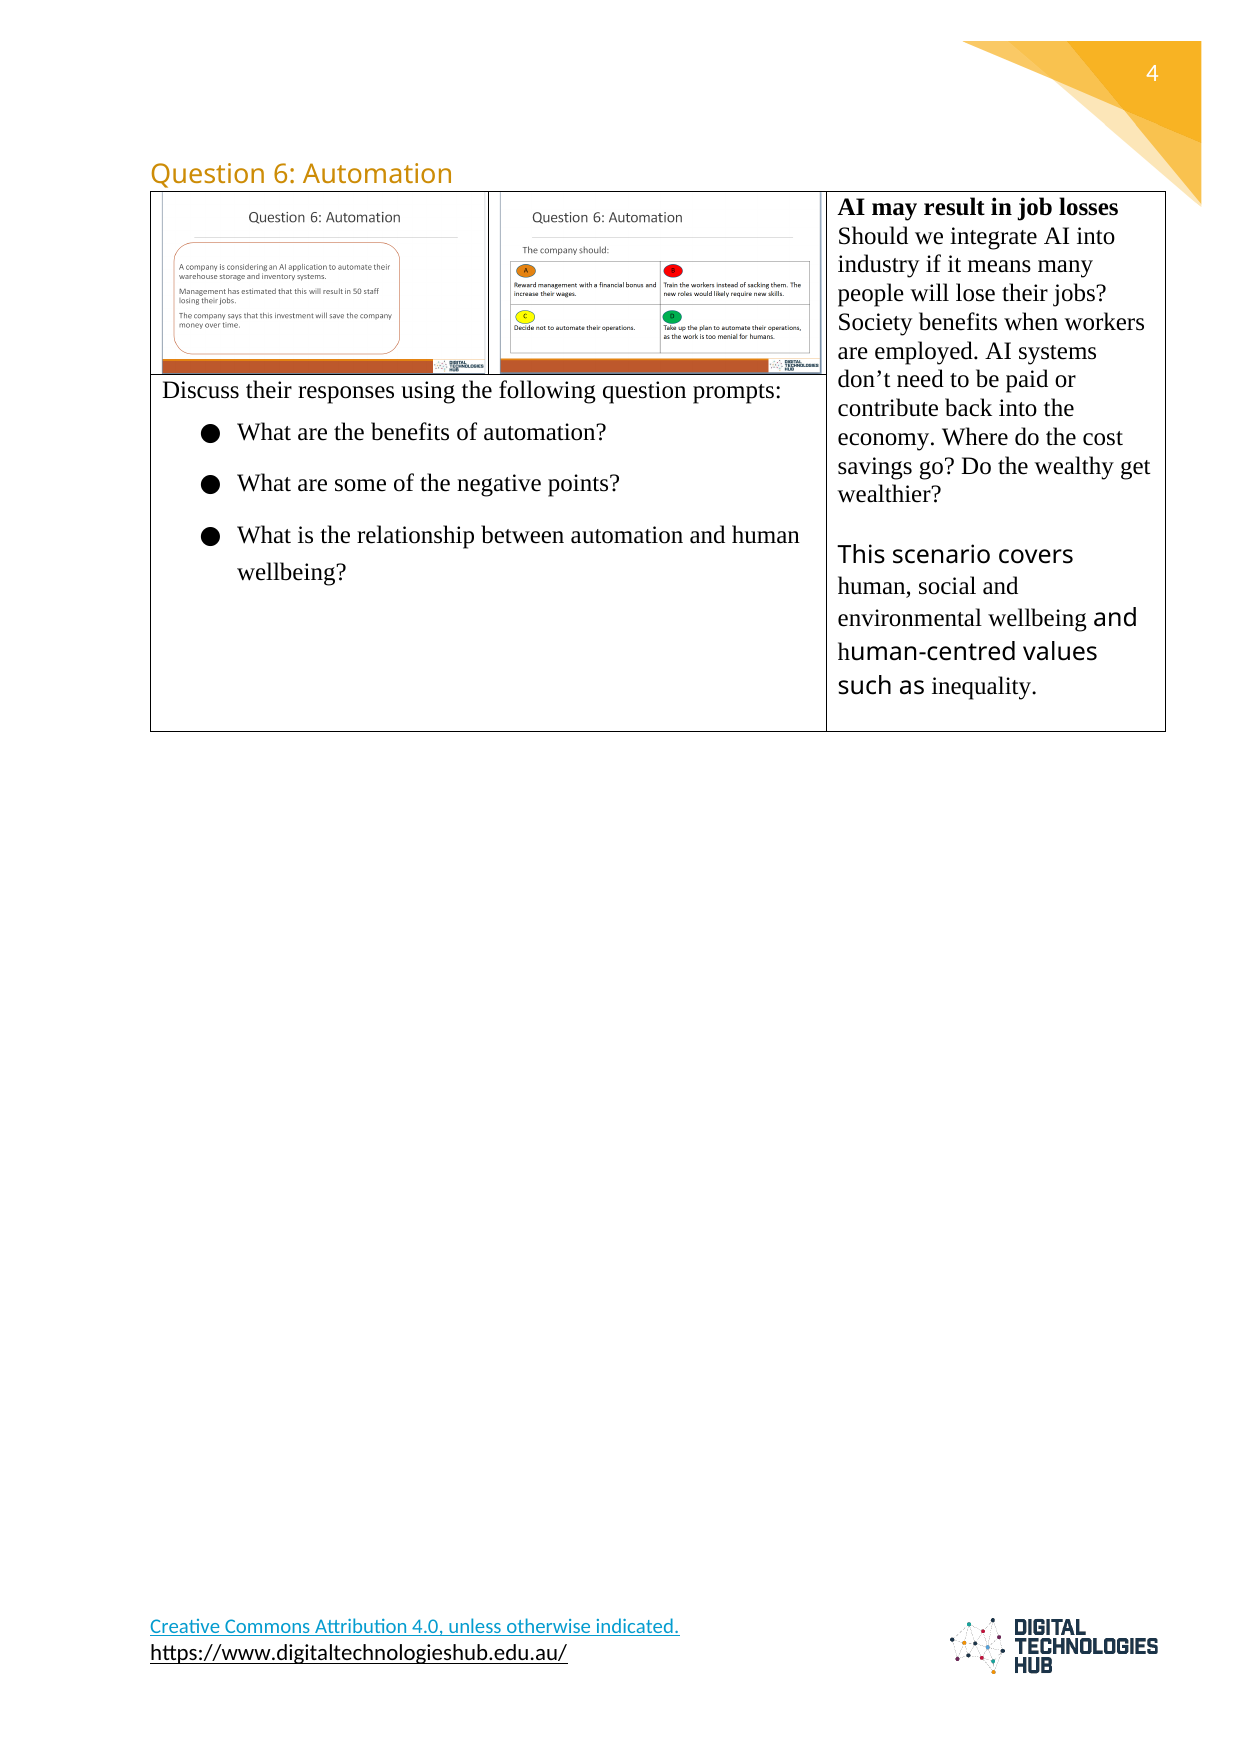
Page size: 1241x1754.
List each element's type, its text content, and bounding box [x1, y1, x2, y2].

table_header [822, 192, 826, 374]
picture [161, 192, 486, 374]
table_cell Discuss their responses using the following question prompts: What are the benefits of automation? What are some of the negative points? What is the relationship between automation and human wellbeing? [151, 375, 826, 731]
table_header AI may result in job losses Should we integrate AI into industry if it means many people will lose their jobs? Society benefits when workers are employed. AI systems don’t need to be paid or contribute back into the economy. Where do the cost savings go? Do the wealthy get wealthier? This scenario covers human, social and environmental wellbeing and human-centred values such as inequality. [827, 192, 1165, 731]
table_header [489, 192, 499, 374]
picture [950, 1618, 1158, 1674]
picture [499, 192, 822, 374]
table_header [151, 192, 161, 374]
subtitle Question 6: Automation [150, 154, 1152, 191]
picture [962, 41, 1202, 207]
